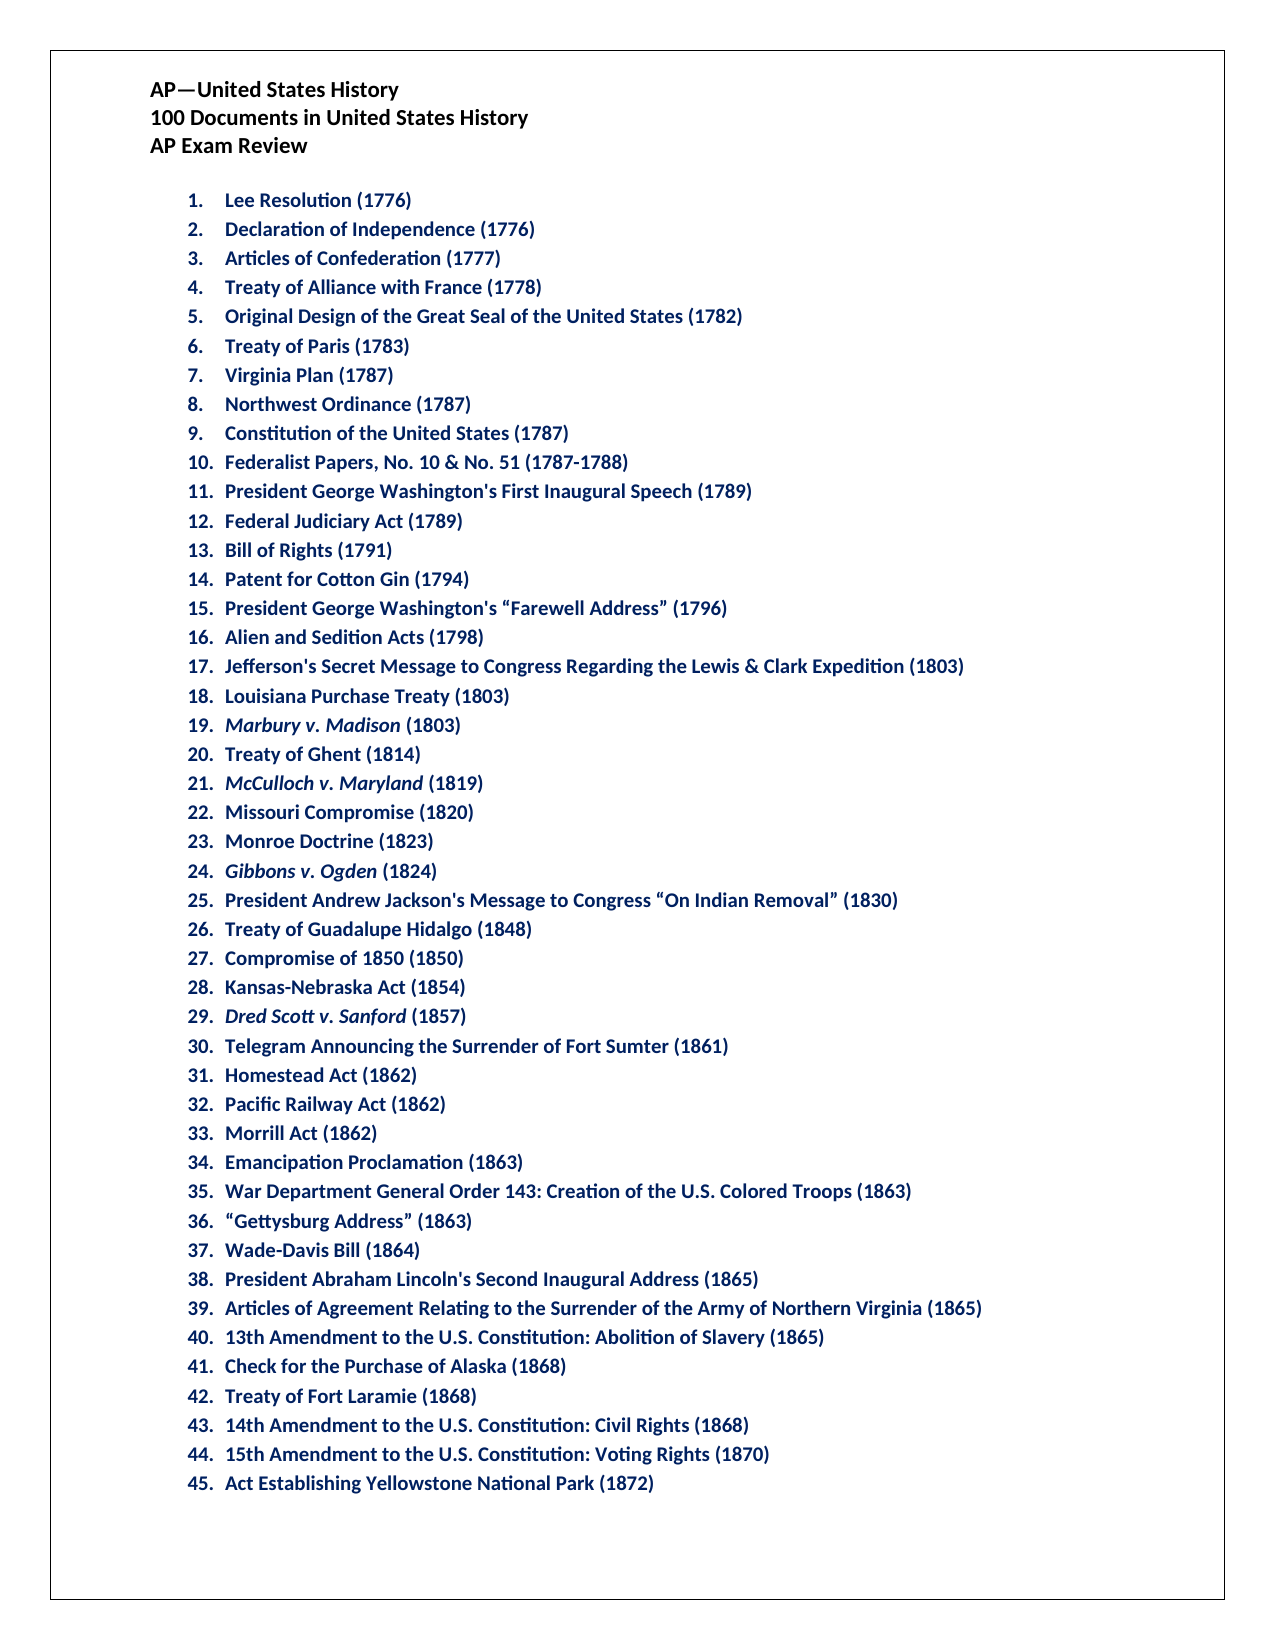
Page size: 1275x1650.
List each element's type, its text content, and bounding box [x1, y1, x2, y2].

list President George Washington's First Inaugural Speech (1789) [187, 479, 1094, 504]
list McCulloch v. Maryland (1819) [187, 770, 1094, 796]
list Treaty of Alliance with France (1778) [187, 274, 1094, 300]
list War Department General Order 143: Creation of the U.S. Colored Troops (1863) [187, 1179, 1094, 1204]
list Articles of Confederation (1777) [187, 245, 1094, 271]
list Lee Resolution (1776) [187, 187, 1094, 212]
list Emancipation Proclamation (1863) [187, 1149, 1094, 1175]
list President Abraham Lincoln's Second Inaugural Address (1865) [187, 1266, 1094, 1292]
list Wade-Davis Bill (1864) [187, 1237, 1094, 1262]
list Alien and Sedition Acts (1798) [187, 624, 1094, 650]
list Check for the Purchase of Alaska (1868) [187, 1354, 1094, 1379]
list Pacific Railway Act (1862) [187, 1091, 1094, 1117]
list Gibbons v. Ogden (1824) [187, 858, 1094, 883]
list Morrill Act (1862) [187, 1120, 1094, 1146]
list Jefferson's Secret Message to Congress Regarding the Lewis & Clark Expedition (1803) [187, 654, 1094, 679]
list President George Washington's “Farewell Address” (1796) [187, 595, 1094, 621]
list Missouri Compromise (1820) [187, 799, 1094, 825]
list 13th Amendment to the U.S. Constitution: Abolition of Slavery (1865) [187, 1324, 1094, 1350]
list “Gettysburg Address” (1863) [187, 1208, 1094, 1233]
list Original Design of the Great Seal of the United States (1782) [187, 304, 1094, 329]
list Homestead Act (1862) [187, 1062, 1094, 1087]
list Telegram Announcing the Surrender of Fort Sumter (1861) [187, 1033, 1094, 1058]
list Virginia Plan (1787) [187, 362, 1094, 387]
list Treaty of Paris (1783) [187, 333, 1094, 358]
list Kansas-Nebraska Act (1854) [187, 974, 1094, 1000]
list Patent for Cotton Gin (1794) [187, 566, 1094, 592]
list 14th Amendment to the U.S. Constitution: Civil Rights (1868) [187, 1412, 1094, 1437]
list Federal Judiciary Act (1789) [187, 508, 1094, 533]
list 15th Amendment to the U.S. Constitution: Voting Rights (1870) [187, 1441, 1094, 1467]
list Louisiana Purchase Treaty (1803) [187, 683, 1094, 708]
list Articles of Agreement Relating to the Surrender of the Army of Northern Virginia (1865) [187, 1295, 1094, 1321]
list Act Establishing Yellowstone National Park (1872) [187, 1470, 1094, 1496]
list Treaty of Fort Laramie (1868) [187, 1383, 1094, 1408]
list Bill of Rights (1791) [187, 537, 1094, 562]
list Constitution of the United States (1787) [187, 420, 1094, 446]
list Treaty of Guadalupe Hidalgo (1848) [187, 916, 1094, 942]
list Federalist Papers, No. 10 & No. 51 (1787-1788) [187, 449, 1094, 475]
list Marbury v. Madison (1803) [187, 712, 1094, 737]
list Northwest Ordinance (1787) [187, 391, 1094, 417]
list Declaration of Independence (1776) [187, 216, 1094, 242]
list Dred Scott v. Sanford (1857) [187, 1004, 1094, 1029]
list Monroe Doctrine (1823) [187, 829, 1094, 854]
list Compromise of 1850 (1850) [187, 945, 1094, 971]
list Treaty of Ghent (1814) [187, 741, 1094, 767]
list President Andrew Jackson's Message to Congress “On Indian Removal” (1830) [187, 887, 1094, 912]
